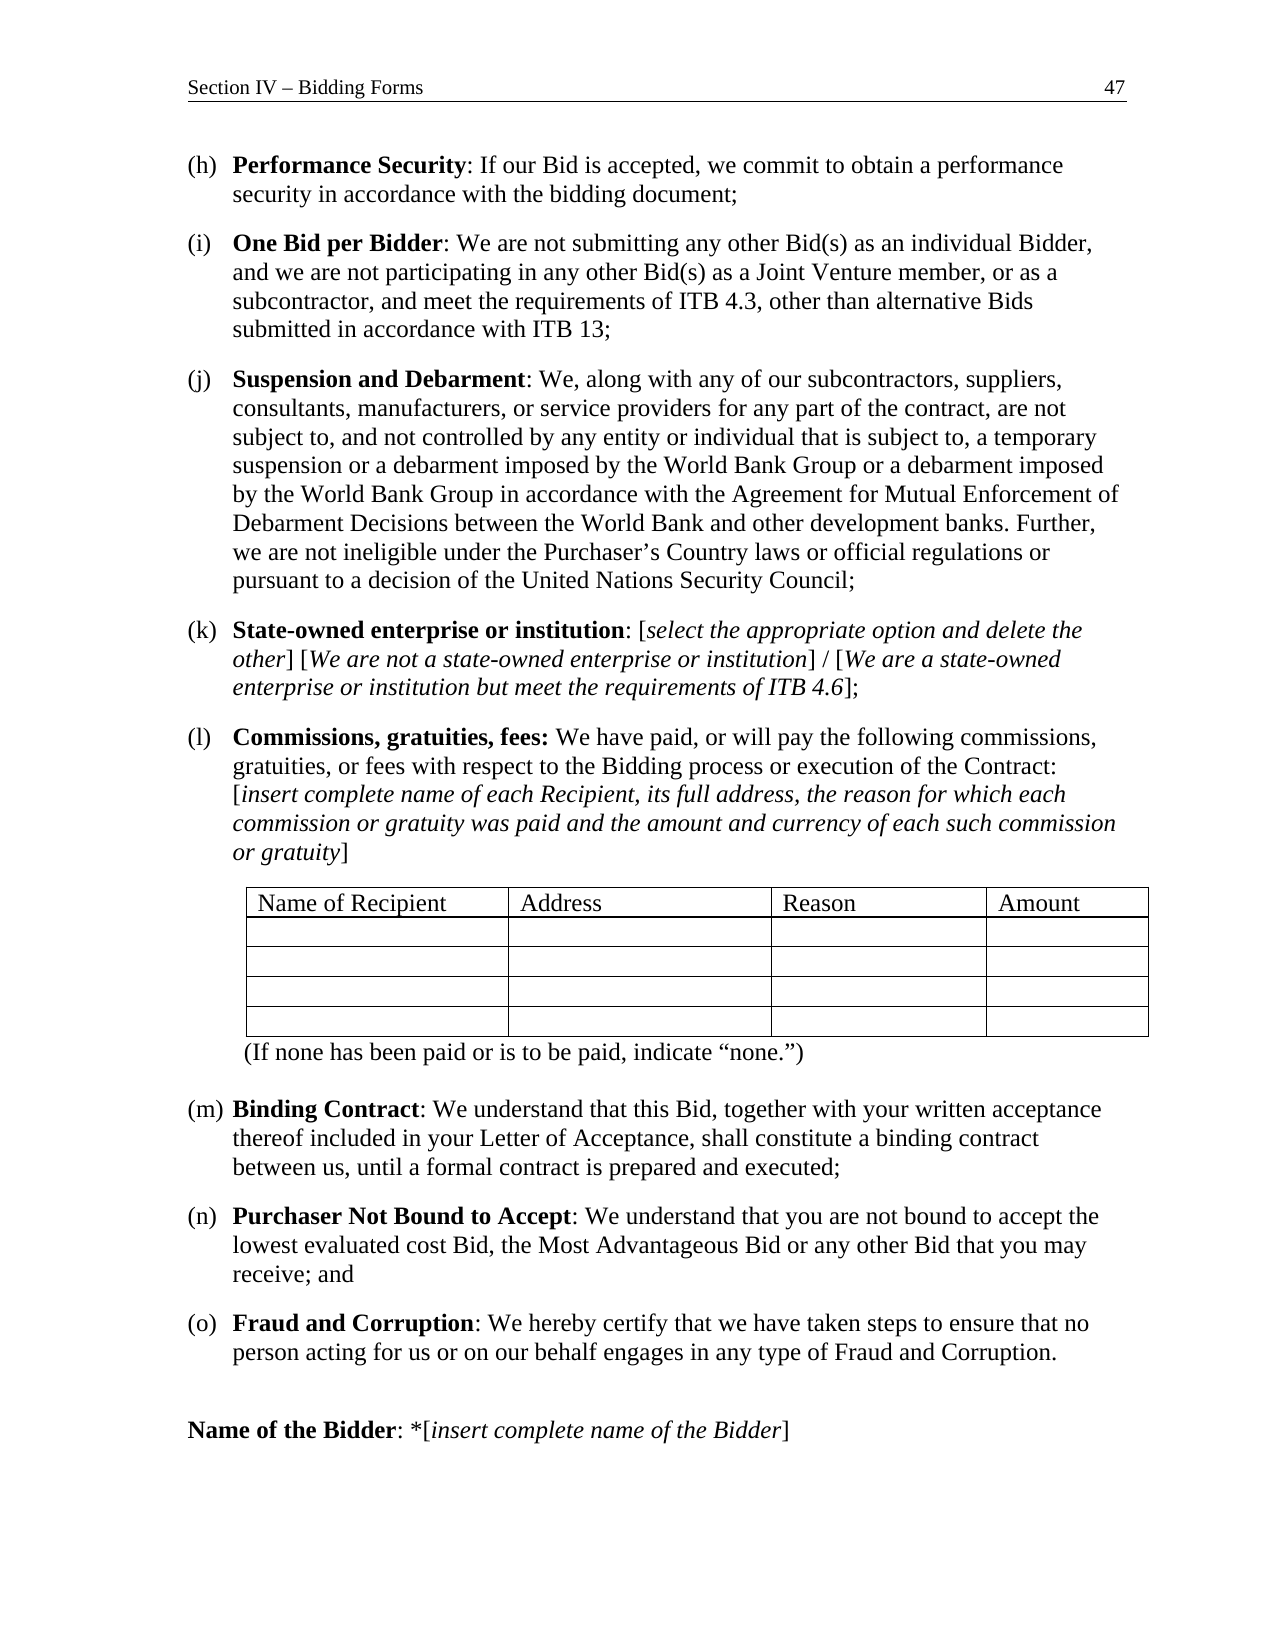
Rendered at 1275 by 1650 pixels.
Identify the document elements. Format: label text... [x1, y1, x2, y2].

table_cell [987, 918, 1148, 946]
list Performance Security: If our Bid is accepted, we commit to obtain a performance security in accordance with the bidding document; [187, 150, 1125, 207]
list State-owned enterprise or institution: [select the appropriate option and delete the other] [We are not a state-owned enterprise or institution] / [We are a state-owned enterprise or institution but meet the requirements of ITB 4.6]; [187, 615, 1125, 701]
text Name of the Bidder: *[insert complete name of the Bidder] [187, 1415, 1125, 1444]
list Commissions, gratuities, fees: We have paid, or will pay the following commissions, gratuities, or fees with respect to the Bidding process or execution of the Contract: [insert complete name of each Recipient, its full address, the reason for which each commission or gratuity was paid and the amount and currency of each such commission or gratuity] [187, 722, 1125, 866]
table_cell [509, 977, 771, 1006]
table_cell [247, 918, 508, 946]
list Purchaser Not Bound to Accept: We understand that you are not bound to accept the lowest evaluated cost Bid, the Most Advantageous Bid or any other Bid that you may receive; and [187, 1201, 1125, 1287]
table_cell [772, 947, 986, 976]
table_cell [247, 977, 508, 1006]
list Suspension and Debarment: We, along with any of our subcontractors, suppliers, consultants, manufacturers, or service providers for any part of the contract, are not subject to, and not controlled by any entity or individual that is subject to, a temporary suspension or a debarment imposed by the World Bank Group or a debarment imposed by the World Bank Group in accordance with the Agreement for Mutual Enforcement of Debarment Decisions between the World Bank and other development banks. Further, we are not ineligible under the Purchaser’s Country laws or official regulations or pursuant to a decision of the United Nations Security Council; [187, 364, 1125, 594]
table_header Reason [772, 888, 986, 916]
table_cell [772, 977, 986, 1006]
table_cell [247, 1007, 508, 1036]
table_cell [987, 1007, 1148, 1036]
table_cell [247, 947, 508, 976]
table_header Name of Recipient [247, 888, 508, 916]
table_header Amount [987, 888, 1148, 916]
list Binding Contract: We understand that this Bid, together with your written acceptance thereof included in your Letter of Acceptance, shall constitute a binding contract between us, until a formal contract is prepared and executed; [187, 1094, 1125, 1180]
text (If none has been paid or is to be paid, indicate “none.”) [244, 1037, 1125, 1065]
table_cell [772, 1007, 986, 1036]
table_cell [509, 947, 771, 976]
table_cell [772, 918, 986, 946]
list Fraud and Corruption: We hereby certify that we have taken steps to ensure that no person acting for us or on our behalf engages in any type of Fraud and Corruption. [187, 1308, 1125, 1366]
table_cell [987, 947, 1148, 976]
table_cell [987, 977, 1148, 1006]
table_header Address [509, 888, 771, 916]
list One Bid per Bidder: We are not submitting any other Bid(s) as an individual Bidder, and we are not participating in any other Bid(s) as a Joint Venture member, or as a subcontractor, and meet the requirements of ITB 4.3, other than alternative Bids submitted in accordance with ITB 13; [187, 228, 1125, 343]
table_cell [509, 918, 771, 946]
table_cell [509, 1007, 771, 1036]
